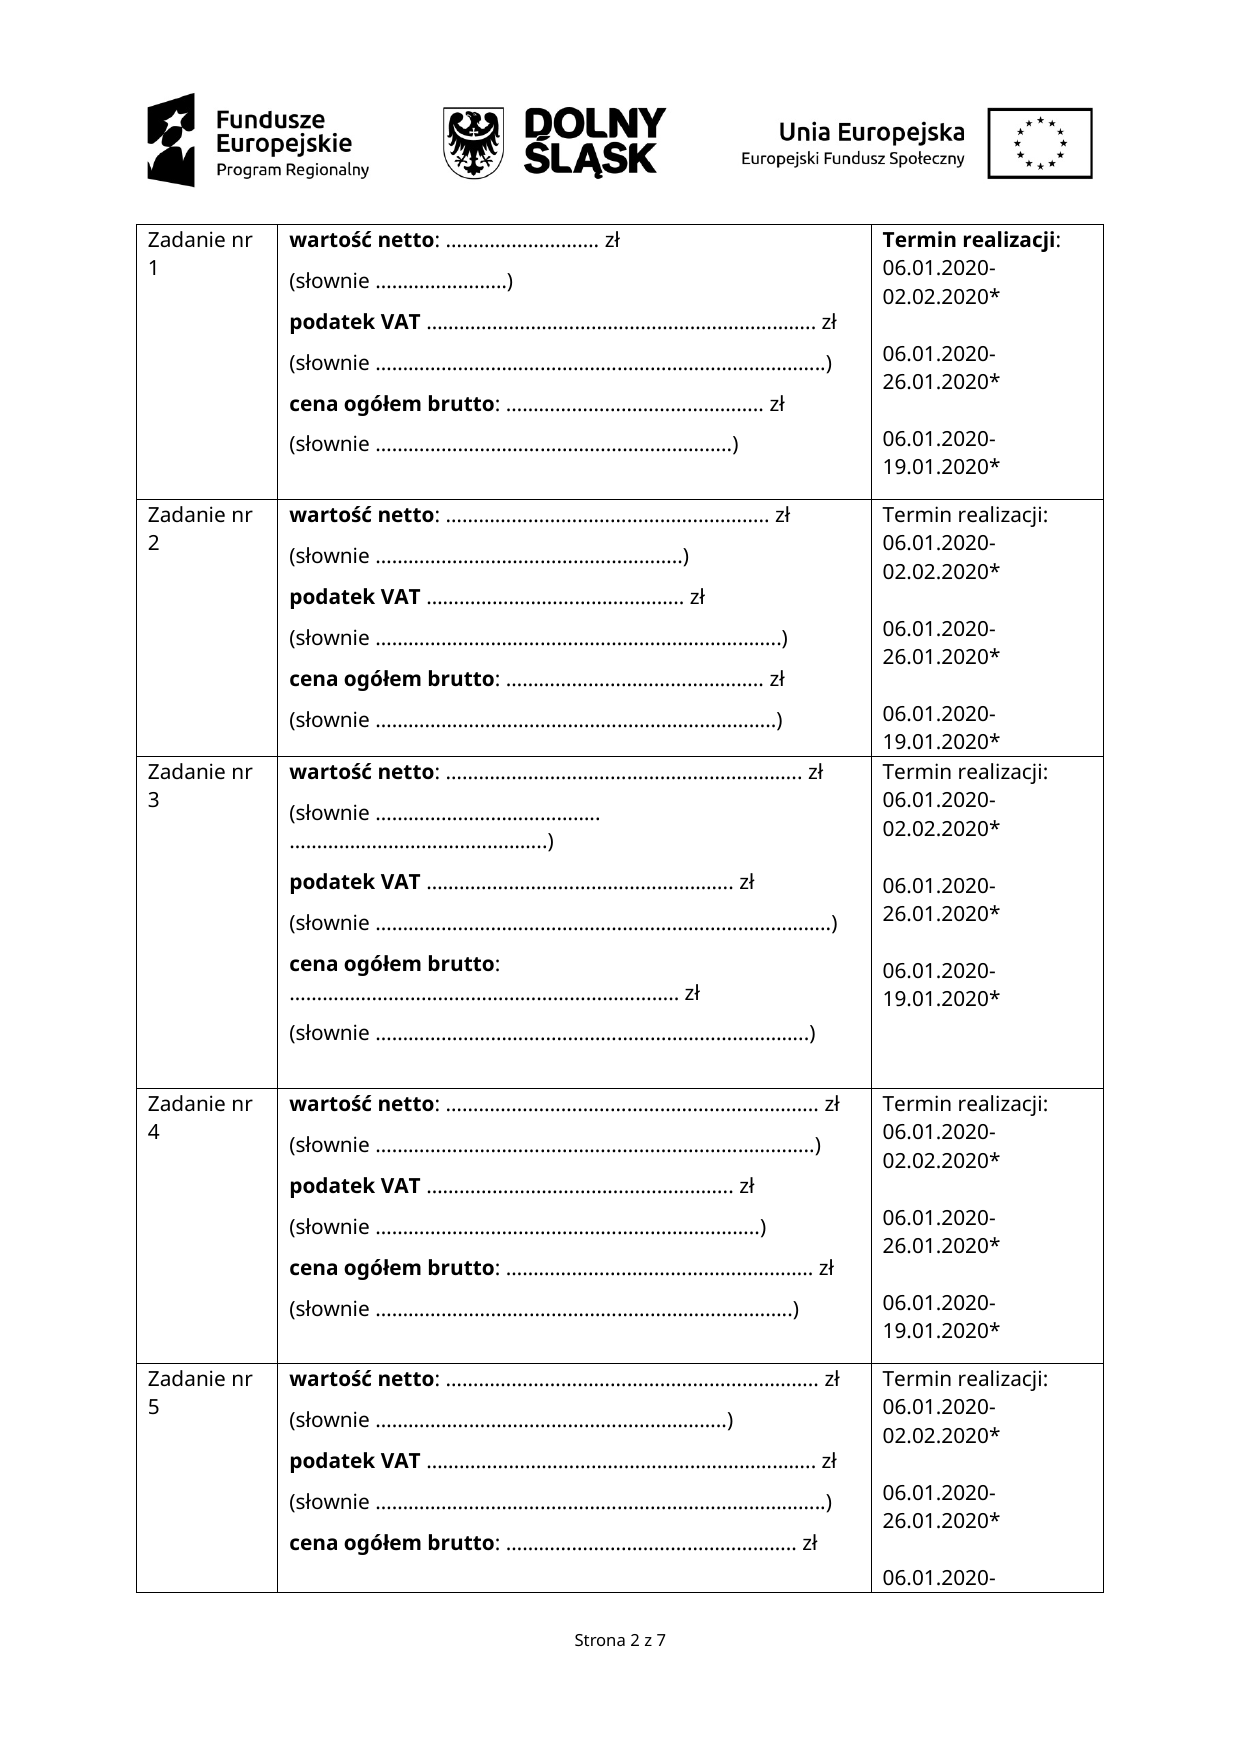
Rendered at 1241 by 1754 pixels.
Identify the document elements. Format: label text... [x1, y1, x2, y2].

table_cell Zadanie nr 5 [137, 1364, 277, 1592]
table_cell Termin realizacji: 06.01.2020-02.02.2020* 06.01.2020-26.01.2020* 06.01.2020-19.01.2020* [872, 757, 1103, 1088]
table_header Termin realizacji: 06.01.2020-02.02.2020* 06.01.2020-26.01.2020* 06.01.2020-19.01.2020* [872, 225, 1103, 499]
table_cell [872, 1364, 1103, 1592]
table_header wartość netto: ………………………. zł (słownie ……………………) podatek VAT …………………………………………………………….. zł (słownie ………………………………..……………………………………..) cena ogółem brutto: ……………………………………….. zł (słownie ………………………………………………………..) [278, 225, 871, 499]
table_cell wartość netto: ………………………………………………….. zł (słownie ………………………………………………..) podatek VAT ……………………………………….. zł (słownie ………………………………………………………………..) cena ogółem brutto: ……………………………………….. zł (słownie ……………………..………………………………………..) [278, 500, 871, 756]
table_cell wartość netto: ………………………………………………………….. zł (słownie ……………………………………………………………………..) podatek VAT ……………………………………………….. zł (słownie …………………..………………………………………..) cena ogółem brutto: ……………………………………………….. zł (słownie ………………………..………………………………………..) [278, 1089, 871, 1363]
picture [147, 85, 1093, 199]
table_cell Zadanie nr 4 [137, 1089, 277, 1363]
table_cell Zadanie nr 2 [137, 500, 277, 756]
table_cell Termin realizacji: 06.01.2020-02.02.2020* 06.01.2020-26.01.2020* 06.01.2020-19.01.2020* [872, 500, 1103, 756]
table_cell Termin realizacji: 06.01.2020-02.02.2020* 06.01.2020-26.01.2020* 06.01.2020-19.01.2020* [872, 1089, 1103, 1363]
table_cell wartość netto: ……………………………………………………….. zł (słownie …………………………………..………………………………………..) podatek VAT ……………………………………………….. zł (słownie ………………………………………………………………………..) cena ogółem brutto: …………………………………………………………….. zł (słownie …………………………..………………………………………..) [278, 757, 871, 1088]
table_header Zadanie nr 1 [137, 225, 277, 499]
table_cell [278, 1364, 871, 1592]
table_cell Zadanie nr 3 [137, 757, 277, 1088]
